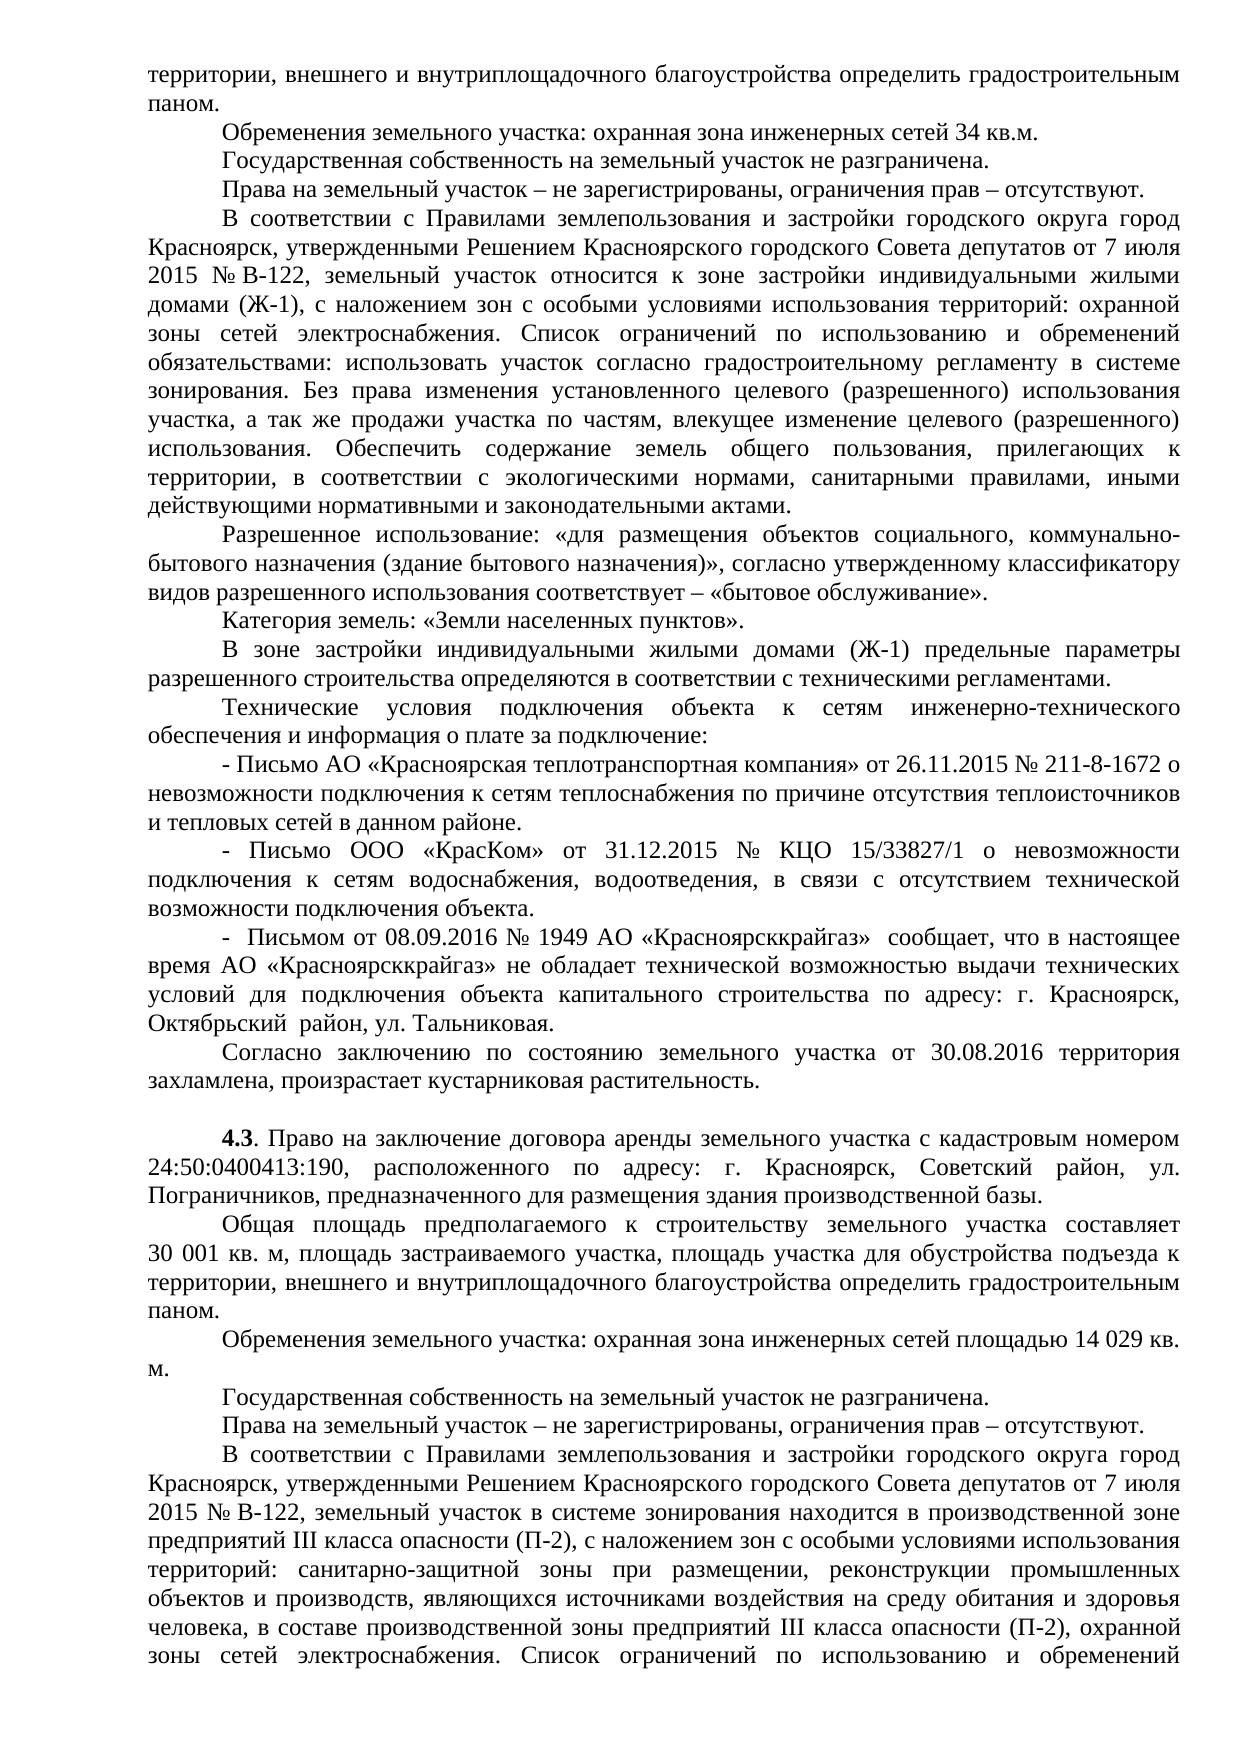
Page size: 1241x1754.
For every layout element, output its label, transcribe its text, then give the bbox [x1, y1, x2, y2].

text - Письмо ООО «КрасКом» от 31.12.2015 № КЦО 15/33827/1 о невозможности подключения к сетям водоснабжения, водоотведения, в связи с отсутствием технической возможности подключения объекта. [148, 835, 1181, 922]
text Права на земельный участок – не зарегистрированы, ограничения прав – отсутствуют. [148, 1410, 1181, 1439]
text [148, 59, 1181, 117]
text Разрешенное использование: «для размещения объектов социального, коммунально-бытового назначения (здание бытового назначения)», согласно утвержденному классификатору видов разрешенного использования соответствует – «бытовое обслуживание». [148, 519, 1181, 605]
text Государственная собственность на земельный участок не разграничена. [148, 1382, 1181, 1410]
text Обременения земельного участка: охранная зона инженерных сетей 34 кв.м. [148, 117, 1181, 145]
text Общая площадь предполагаемого к строительству земельного участка составляет 30 001 кв. м, площадь застраиваемого участка, площадь участка для обустройства подъезда к территории, внешнего и внутриплощадочного благоустройства определить градостроительным паном. [148, 1209, 1181, 1324]
text Права на земельный участок – не зарегистрированы, ограничения прав – отсутствуют. [148, 174, 1181, 203]
text Категория земель: «Земли населенных пунктов». [148, 605, 1181, 634]
text - Письмом от 08.09.2016 № 1949 АО «Красноярсккрайгаз» сообщает, что в настоящее время АО «Красноярсккрайгаз» не обладает технической возможностью выдачи технических условий для подключения объекта капитального строительства по адресу: г. Красноярск, Октябрьский район, ул. Тальниковая. [148, 922, 1181, 1037]
text Обременения земельного участка: охранная зона инженерных сетей площадью 14 029 кв. м. [148, 1324, 1181, 1382]
text Согласно заключению по состоянию земельного участка от 30.08.2016 территория захламлена, произрастает кустарниковая растительность. [148, 1037, 1181, 1094]
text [148, 1439, 1181, 1669]
text Технические условия подключения объекта к сетям инженерно-технического обеспечения и информация о плате за подключение: [148, 692, 1181, 749]
text В соответствии с Правилами землепользования и застройки городского округа город Красноярск, утвержденными Решением Красноярского городского Совета депутатов от 7 июля 2015 № В-122, земельный участок относится к зоне застройки индивидуальными жилыми домами (Ж-1), с наложением зон с особыми условиями использования территорий: охранной зоны сетей электроснабжения. Список ограничений по использованию и обременений обязательствами: использовать участок согласно градостроительному регламенту в системе зонирования. Без права изменения установленного целевого (разрешенного) использования участка, а так же продажи участка по частям, влекущее изменение целевого (разрешенного) использования. Обеспечить содержание земель общего пользования, прилегающих к территории, в соответствии с экологическими нормами, санитарными правилами, иными действующими нормативными и законодательными актами. [148, 203, 1181, 519]
text 4.3. Право на заключение договора аренды земельного участка с кадастровым номером 24:50:0400413:190, расположенного по адресу: г. Красноярск, Советский район, ул. Пограничников, предназначенного для размещения здания производственной базы. [148, 1123, 1181, 1209]
text Государственная собственность на земельный участок не разграничена. [148, 145, 1181, 174]
text В зоне застройки индивидуальными жилыми домами (Ж-1) предельные параметры разрешенного строительства определяются в соответствии с техническими регламентами. [148, 634, 1181, 692]
text - Письмо АО «Красноярская теплотранспортная компания» от 26.11.2015 № 211-8-1672 о невозможности подключения к сетям теплоснабжения по причине отсутствия теплоисточников и тепловых сетей в данном районе. [148, 749, 1181, 835]
